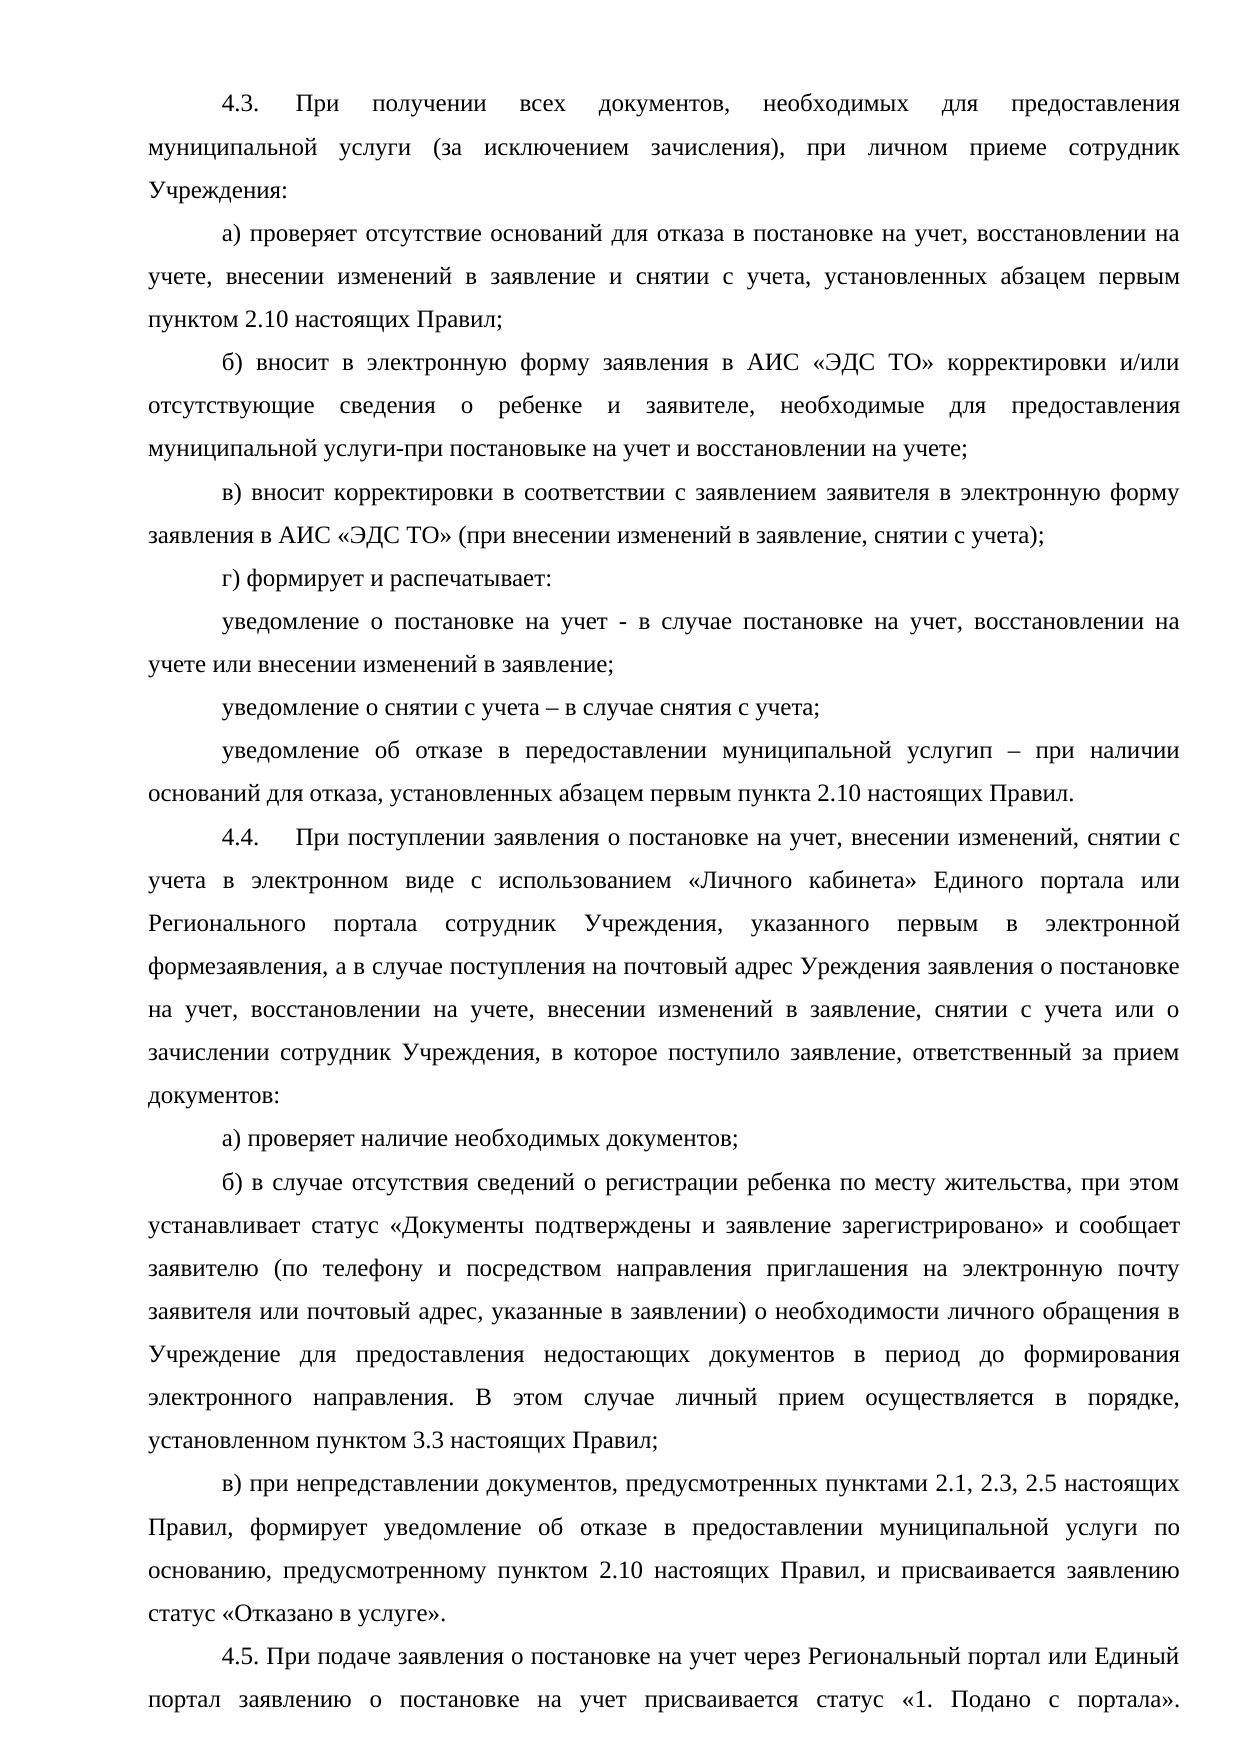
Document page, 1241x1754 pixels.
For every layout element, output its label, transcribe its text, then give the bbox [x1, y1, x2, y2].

text г) формирует и распечатывает: [148, 563, 1181, 592]
list б) в случае отсутствия сведений о регистрации ребенка по месту жительства, при этом устанавливает статус «Документы подтверждены и заявление зарегистрировано» и сообщает заявителю (по телефону и посредством направления приглашения на электронную почту заявителя или почтовый адрес, указанные в заявлении) о необходимости личного обращения в Учреждение для предоставления недостающих документов в период до формирования электронного направления. В этом случае личный прием осуществляется в порядке, установленном пунктом 3.3 настоящих Правил; [148, 1167, 1181, 1454]
text уведомление о постановке на учет - в случае постановке на учет, восстановлении на учете или внесении изменений в заявление; [148, 606, 1181, 678]
list а) проверяет наличие необходимых документов; [148, 1123, 1181, 1152]
text уведомление об отказе в передоставлении муниципальной услугип – при наличии оснований для отказа, установленных абзацем первым пункта 2.10 настоящих Правил. [148, 735, 1181, 807]
list При получении всех документов, необходимых для предоставления муниципальной услуги (за исключением зачисления), при личном приеме сотрудник Учреждения: [148, 88, 1181, 203]
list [148, 1641, 1181, 1713]
list в) при непредставлении документов, предусмотренных пунктами 2.1, 2.3, 2.5 настоящих Правил, формирует уведомление об отказе в предоставлении муниципальной услуги по основанию, предусмотренному пунктом 2.10 настоящих Правил, и присваивается заявлению статус «Отказано в услуге». [148, 1468, 1181, 1627]
text а) проверяет отсутствие оснований для отказа в постановке на учет, восстановлении на учете, внесении изменений в заявление и снятии с учета, установленных абзацем первым пунктом 2.10 настоящих Правил; [148, 218, 1181, 333]
list При поступлении заявления о постановке на учет, внесении изменений, снятии с учета в электронном виде с использованием «Личного кабинета» Единого портала или Регионального портала сотрудник Учреждения, указанного первым в электронной формезаявления, а в случае поступления на почтовый адрес Уреждения заявления о постановке на учет, восстановлении на учете, внесении изменений в заявление, снятии с учета или о зачислении сотрудник Учреждения, в которое поступило заявление, ответственный за прием документов: [148, 822, 1181, 1109]
text б) вносит в электронную форму заявления в АИС «ЭДС ТО» корректировки и/или отсутствующие сведения о ребенке и заявителе, необходимые для предоставления муниципальной услуги-при постановыке на учет и восстановлении на учете; [148, 347, 1181, 462]
text уведомление о снятии с учета – в случае снятия с учета; [148, 692, 1181, 721]
text в) вносит корректировки в соответствии с заявлением заявителя в электронную форму заявления в АИС «ЭДС ТО» (при внесении изменений в заявление, снятии с учета); [148, 477, 1181, 548]
